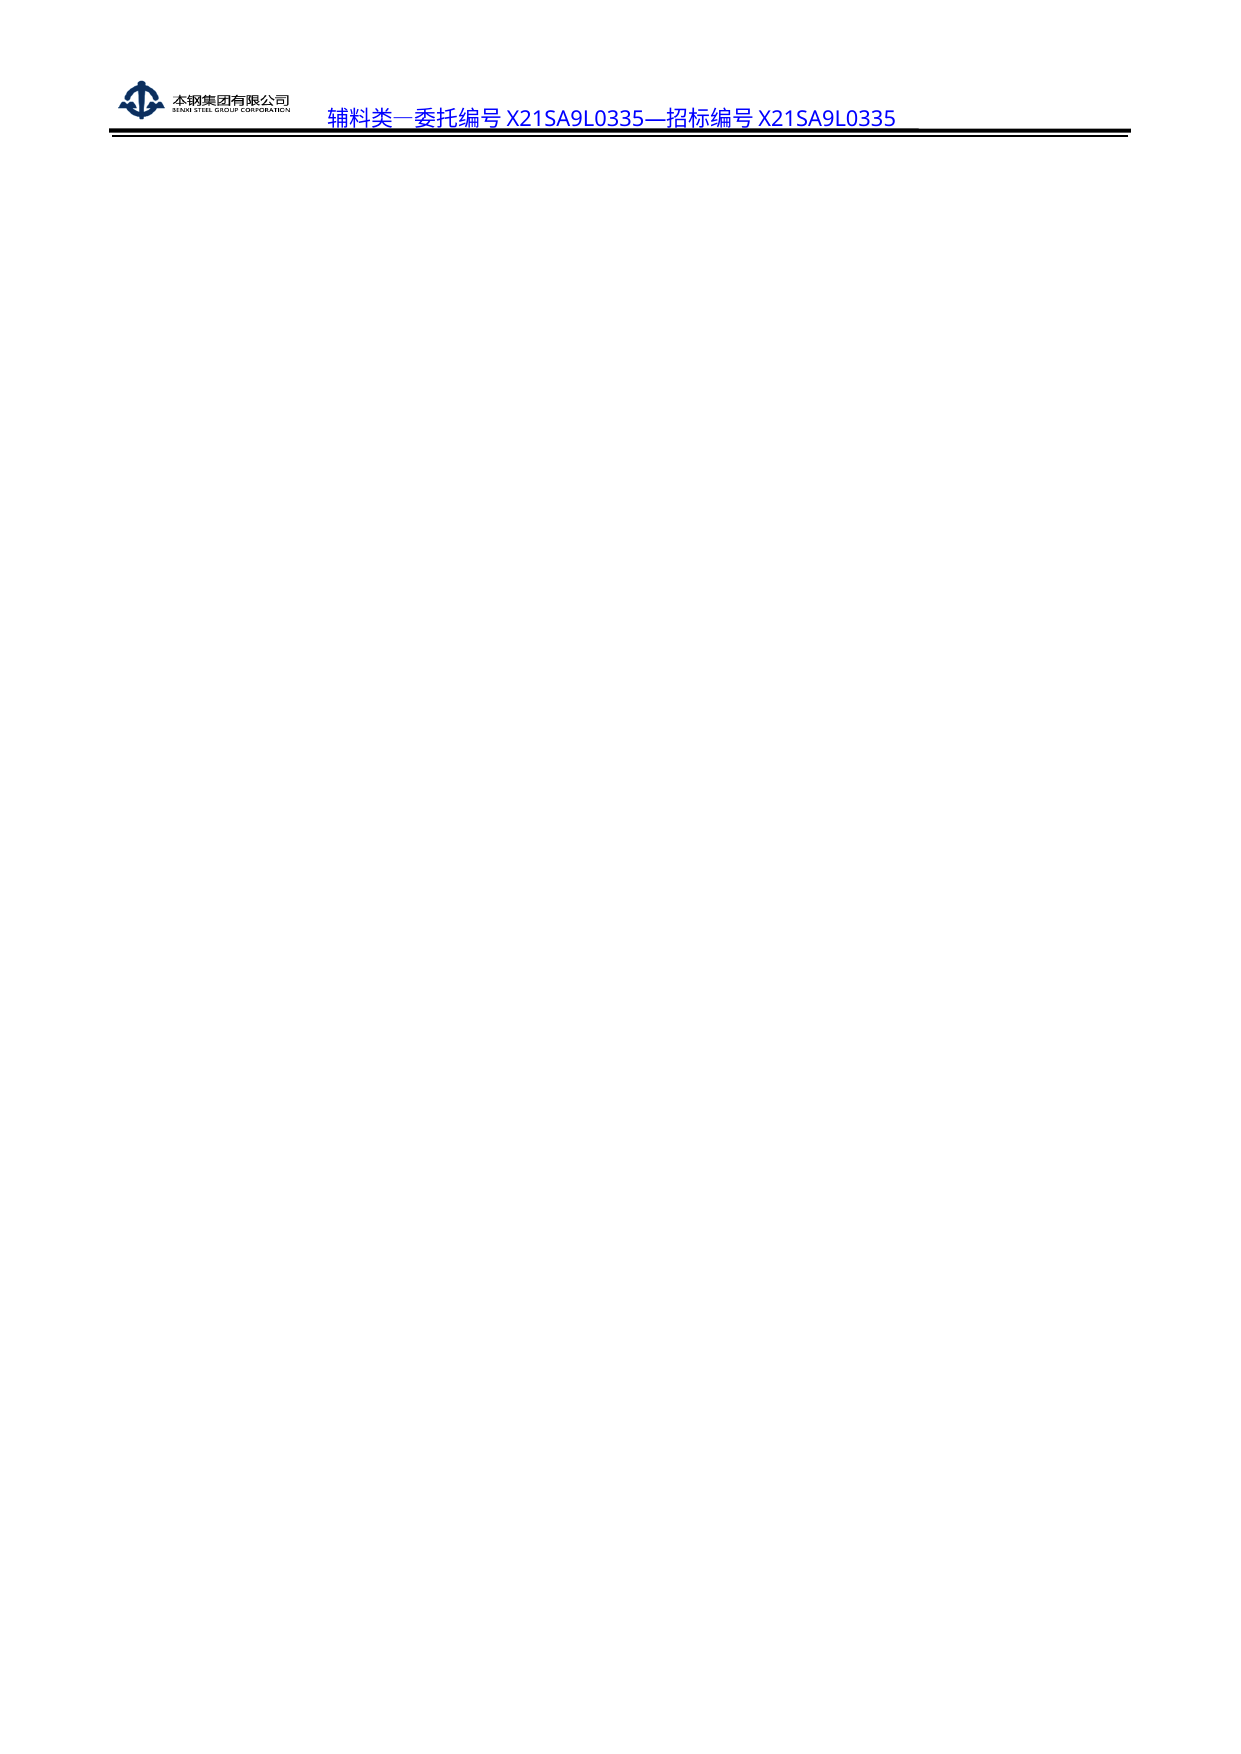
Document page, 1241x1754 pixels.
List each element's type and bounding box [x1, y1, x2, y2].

picture [112, 73, 295, 127]
